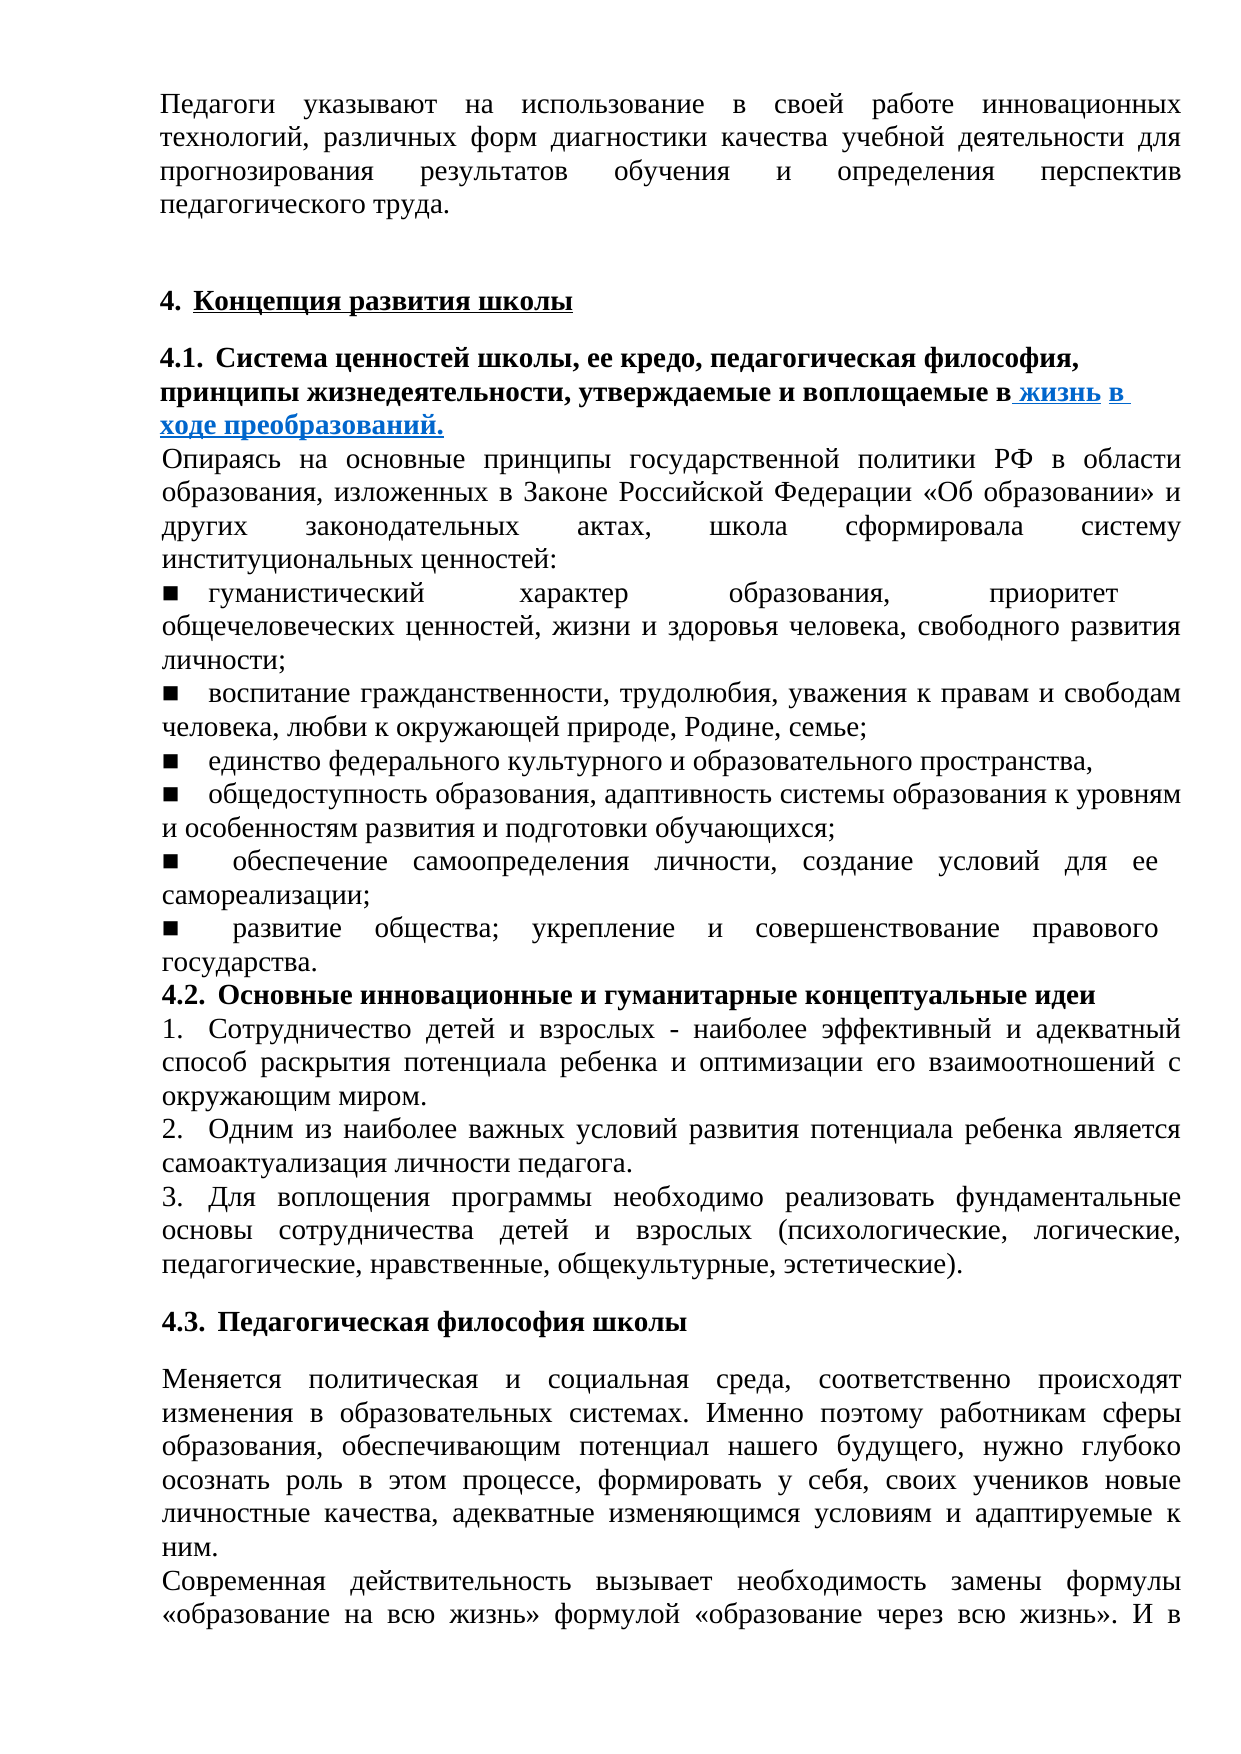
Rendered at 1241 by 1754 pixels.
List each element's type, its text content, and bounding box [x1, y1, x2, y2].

list развитие общества; укрепление и совершенствование правового государства. [162, 911, 1159, 978]
list общедоступность образования, адаптивность системы образования к уровням и особенностям развития и подготовки обучающихся; [162, 777, 1182, 844]
list Сотрудничество детей и взрослых - наиболее эффективный и адекватный способ раскрытия потенциала ребенка и оптимизации его взаимоотношений с окружающим миром. [162, 1012, 1182, 1112]
list Концепция развития школы [159, 287, 1182, 316]
text Опираясь на основные принципы государственной политики РФ в области образования, изложенных в Законе Российской Федерации «Об образовании» и других законодательных актах, школа сформировала систему институциональных ценностей: [162, 441, 1182, 576]
list Основные инновационные и гуманитарные концептуальные идеи [162, 978, 1182, 1012]
list Система ценностей школы, ее кредо, педагогическая философия, принципы жизнедеятельности, утверждаемые и воплощаемые в жизнь в ходе преобразований. [159, 341, 1182, 441]
text Педагоги указывают на использование в своей работе инновационных технологий, различных форм диагностики качества учебной деятельности для прогнозирования результатов обучения и определения перспектив педагогического труда. [159, 87, 1182, 221]
list воспитание гражданственности, трудолюбия, уважения к правам и свободам человека, любви к окружающей природе, Родине, семье; [162, 676, 1182, 743]
list Для воплощения программы необходимо реализовать фундаментальные основы сотрудничества детей и взрослых (психологические, логические, педагогические, нравственные, общекультурные, эстетические). [162, 1179, 1182, 1280]
list Одним из наиболее важных условий развития потенциала ребенка является самоактуализация личности педагога. [162, 1112, 1182, 1179]
list обеспечение самоопределения личности, создание условий для ее самореализации; [162, 844, 1159, 911]
list гуманистический характер образования, приоритет [162, 576, 1182, 609]
list Педагогическая философия школы [162, 1308, 1182, 1337]
text общечеловеческих ценностей, жизни и здоровья человека, свободного развития личности; [162, 609, 1182, 676]
list единство федерального культурного и образовательного пространства, [162, 743, 1182, 777]
text Меняется политическая и социальная среда, соответственно происходят изменения в образовательных системах. Именно поэтому работникам сферы образования, обеспечивающим потенциал нашего будущего, нужно глубоко осознать роль в этом процессе, формировать у себя, своих учеников новые личностные качества, адекватные изменяющимся условиям и адаптируемые к ним. [162, 1362, 1182, 1563]
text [162, 1563, 1182, 1630]
